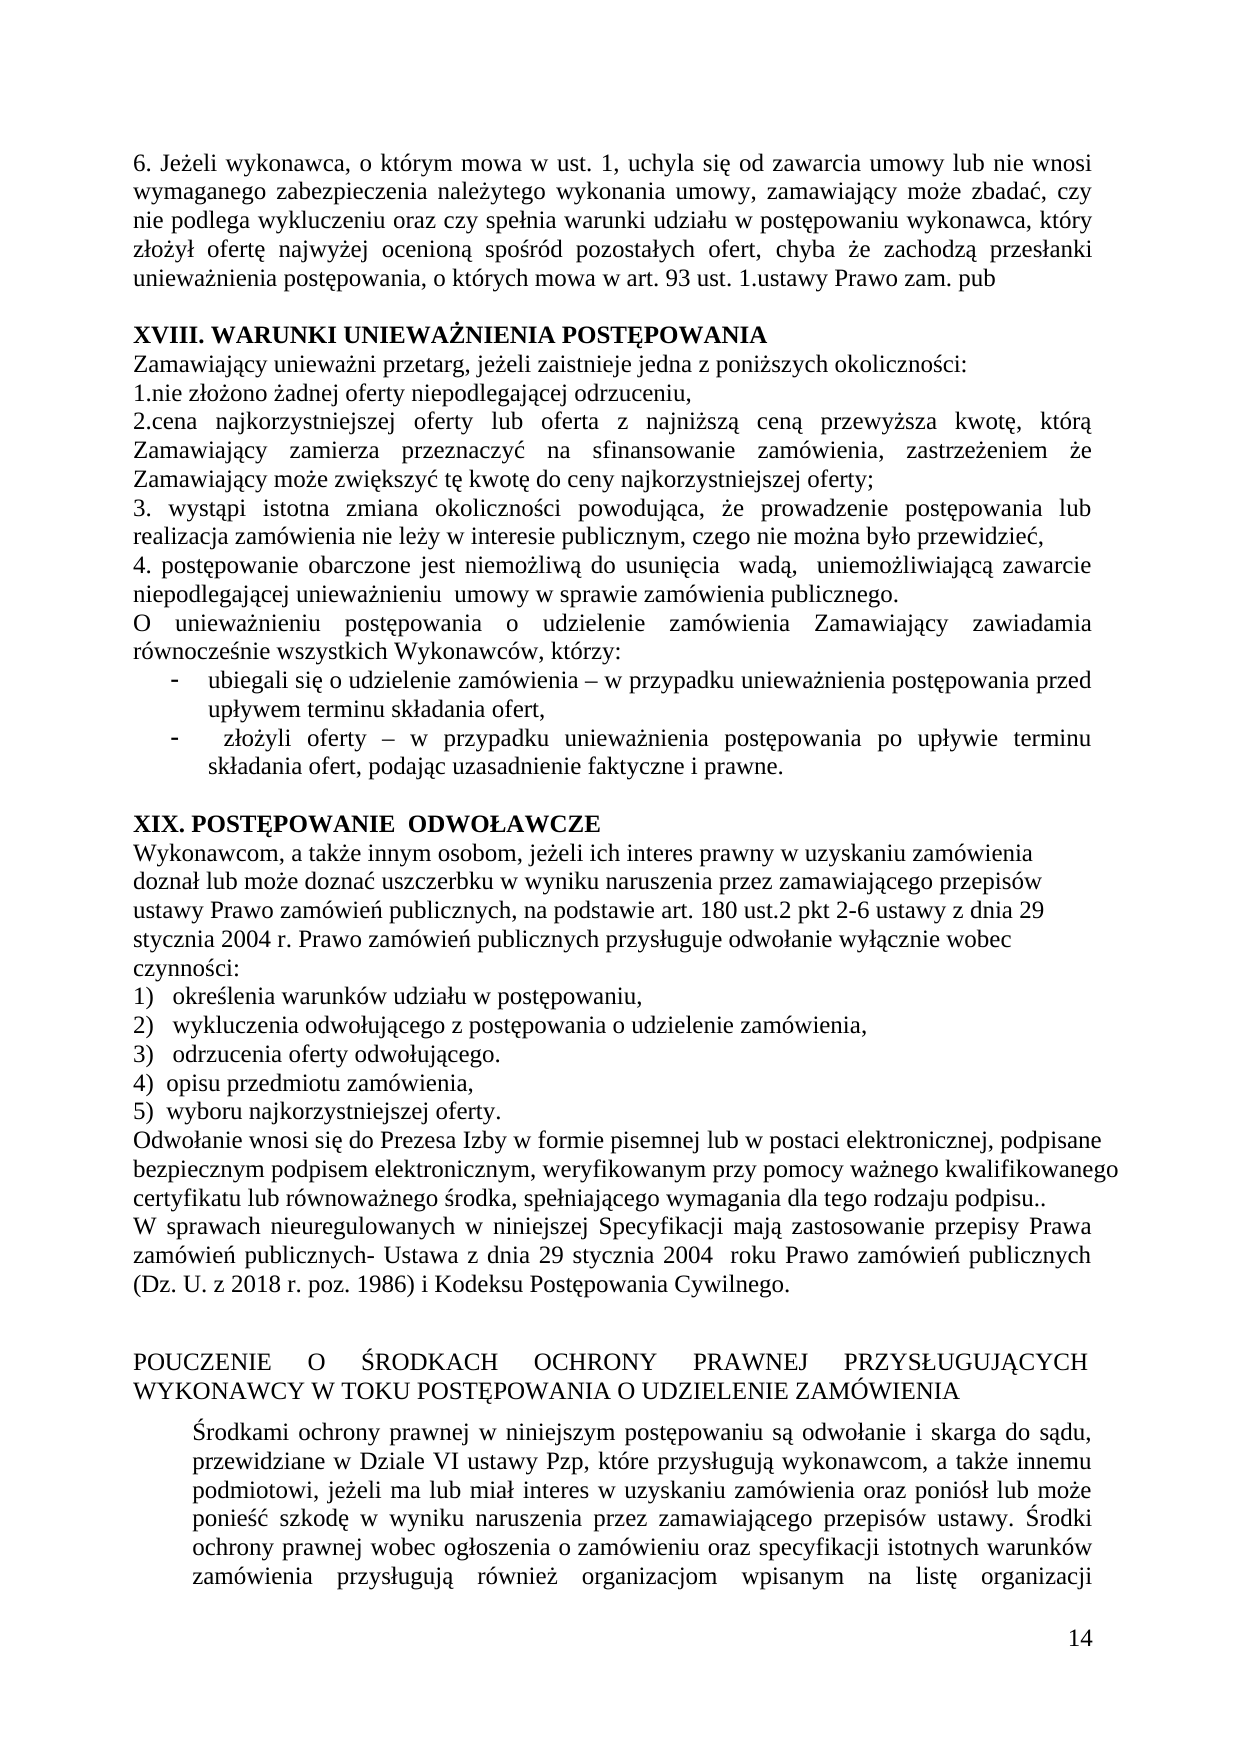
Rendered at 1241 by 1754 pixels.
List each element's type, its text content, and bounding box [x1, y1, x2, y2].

text 3) odrzucenia oferty odwołującego. [133, 1039, 1093, 1068]
text 4. postępowanie obarczone jest niemożliwą do usunięcia wadą, uniemożliwiającą zawarcie niepodlegającej unieważnieniu umowy w sprawie zamówienia publicznego. [133, 550, 1093, 608]
text W sprawach nieuregulowanych w niniejszej Specyfikacji mają zastosowanie przepisy Prawa zamówień publicznych- Ustawa z dnia 29 stycznia 2004 roku Prawo zamówień publicznych (Dz. U. z 2018 r. poz. 1986) i Kodeksu Postępowania Cywilnego. [133, 1211, 1093, 1298]
text Wykonawcom, a także innym osobom, jeżeli ich interes prawny w uzyskaniu zamówienia doznał lub może doznać uszczerbku w wyniku naruszenia przez zamawiającego przepisów ustawy Prawo zamówień publicznych, na podstawie art. 180 ust.2 pkt 2-6 ustawy z dnia 29 stycznia 2004 r. Prawo zamówień publicznych przysługuje odwołanie wyłącznie wobec czynności: [133, 838, 1093, 981]
text 2.cena najkorzystniejszej oferty lub oferta z najniższą ceną przewyższa kwotę, którą Zamawiający zamierza przeznaczyć na sfinansowanie zamówienia, zastrzeżeniem że Zamawiający może zwiększyć tę kwotę do ceny najkorzystniejszej oferty; [133, 406, 1093, 493]
text 3. wystąpi istotna zmiana okoliczności powodująca, że prowadzenie postępowania lub realizacja zamówienia nie leży w interesie publicznym, czego nie można było przewidzieć, [133, 493, 1093, 550]
list ubiegali się o udzielenie zamówienia – w przypadku unieważnienia postępowania przed upływem terminu składania ofert, [170, 665, 1093, 723]
text 5) wyboru najkorzystniejszej oferty. [133, 1096, 1093, 1125]
text XVIII. WARUNKI UNIEWAŻNIENIA POSTĘPOWANIA [133, 320, 1093, 349]
text 4) opisu przedmiotu zamówienia, [133, 1068, 1093, 1096]
text O unieważnieniu postępowania o udzielenie zamówienia Zamawiający zawiadamia równocześnie wszystkich Wykonawców, którzy: [133, 608, 1093, 665]
text Odwołanie wnosi się do Prezesa Izby w formie pisemnej lub w postaci elektronicznej, podpisane bezpiecznym podpisem elektronicznym, weryfikowanym przy pomocy ważnego kwalifikowanego certyfikatu lub równoważnego środka, spełniającego wymagania dla tego rodzaju podpisu.. [133, 1125, 1188, 1211]
text 6. Jeżeli wykonawca, o którym mowa w ust. 1, uchyla się od zawarcia umowy lub nie wnosi wymaganego zabezpieczenia należytego wykonania umowy, zamawiający może zbadać, czy nie podlega wykluczeniu oraz czy spełnia warunki udziału w postępowaniu wykonawca, który złożył ofertę najwyżej ocenioną spośród pozostałych ofert, chyba że zachodzą przesłanki unieważnienia postępowania, o których mowa w art. 93 ust. 1.ustawy Prawo zam. pub [133, 148, 1093, 291]
text 2) wykluczenia odwołującego z postępowania o udzielenie zamówienia, [133, 1010, 1093, 1039]
text POUCZENIE O ŚRODKACH OCHRONY PRAWNEJ PRZYSŁUGUJĄCYCH WYKONAWCY W TOKU POSTĘPOWANIA O UDZIELENIE ZAMÓWIENIA [133, 1347, 1089, 1405]
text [192, 1417, 1093, 1590]
text 1) określenia warunków udziału w postępowaniu, [133, 981, 1093, 1010]
list złożyli oferty – w przypadku unieważnienia postępowania po upływie terminu składania ofert, podając uzasadnienie faktyczne i prawne. [170, 723, 1093, 780]
text 1.nie złożono żadnej oferty niepodlegającej odrzuceniu, [133, 378, 1093, 406]
text Zamawiający unieważni przetarg, jeżeli zaistnieje jedna z poniższych okoliczności: [133, 349, 1093, 378]
text XIX. POSTĘPOWANIE ODWOŁAWCZE [133, 809, 1093, 838]
